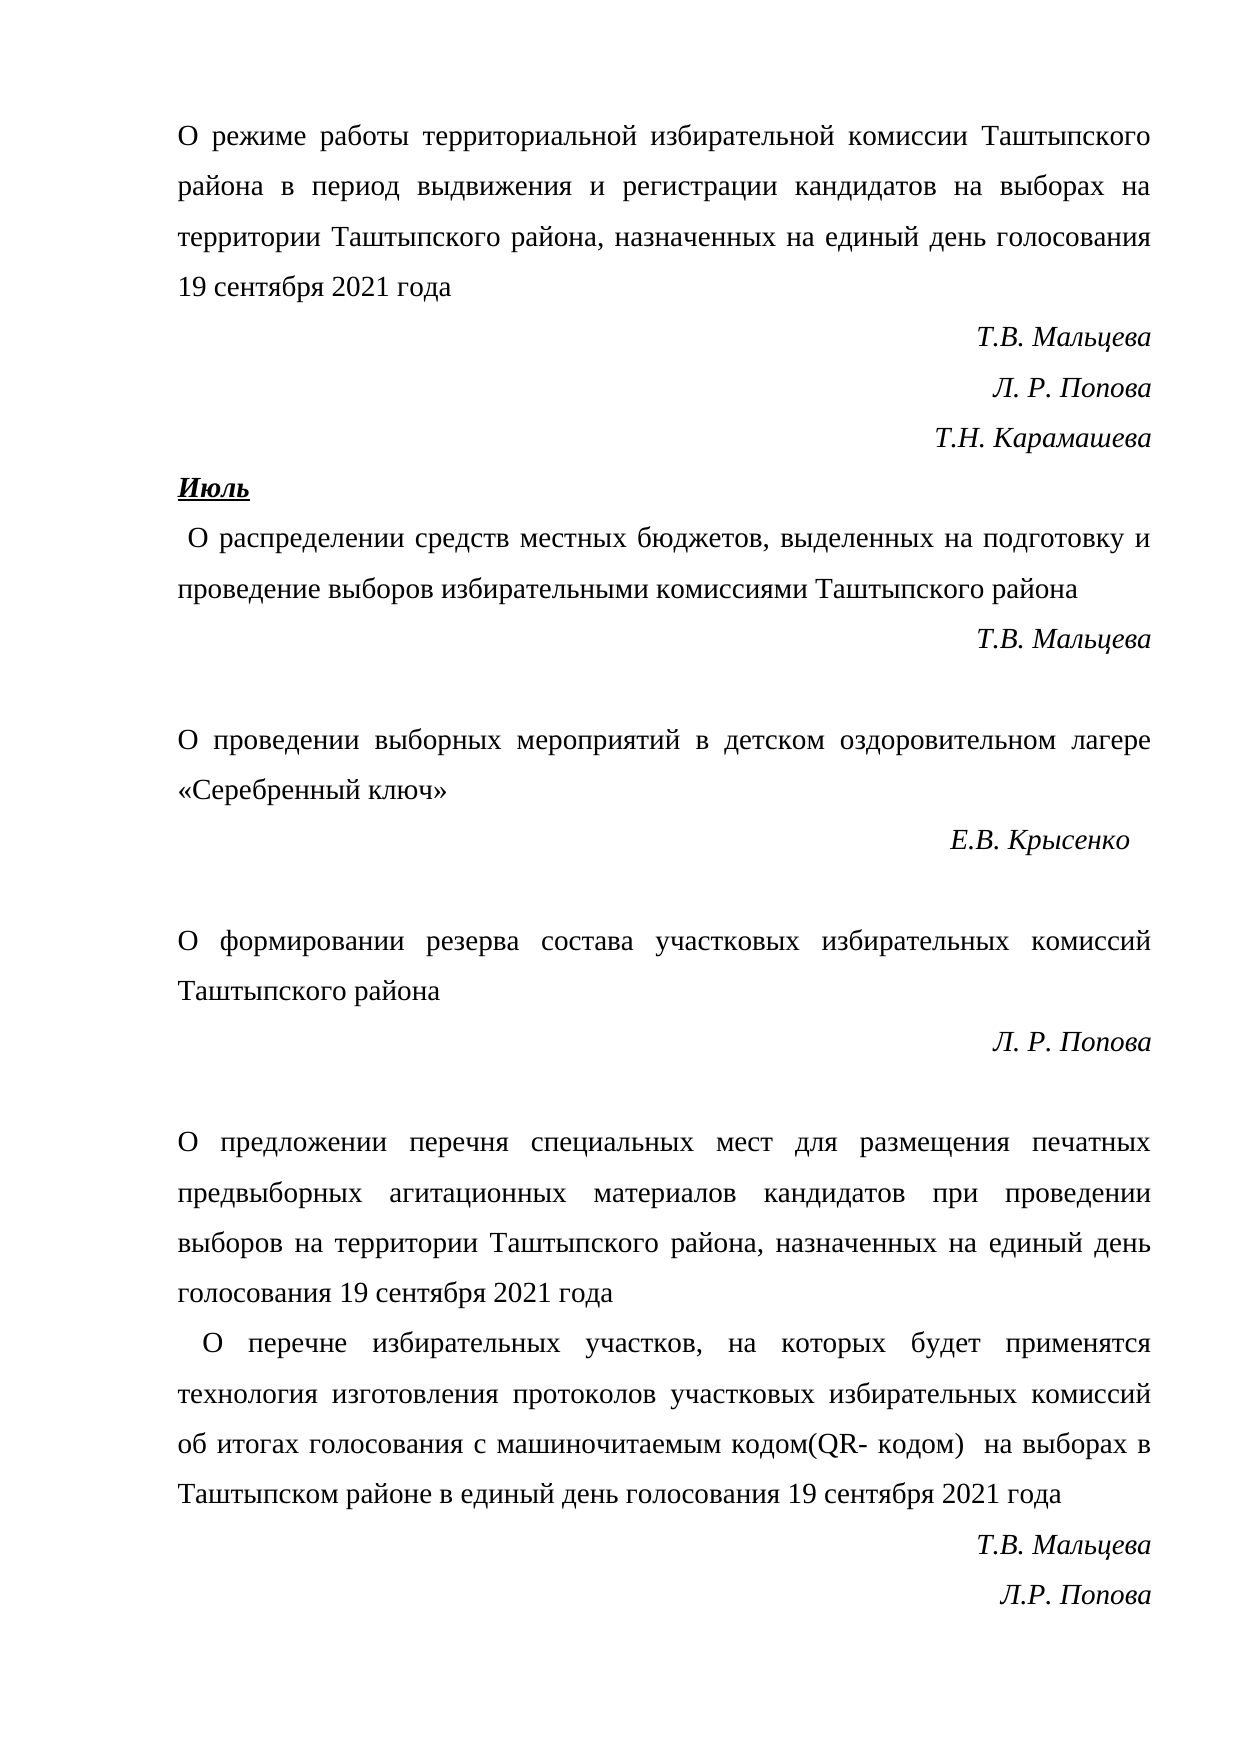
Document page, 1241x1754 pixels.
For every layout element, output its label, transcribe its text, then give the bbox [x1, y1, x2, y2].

text Т.В. Мальцева [177, 319, 1152, 353]
text О предложении перечня специальных мест для размещения печатных предвыборных агитационных материалов кандидатов при проведении выборов на территории Таштыпского района, назначенных на единый день голосования 19 сентября 2021 года [177, 1124, 1152, 1309]
text Л. Р. Попова [177, 1024, 1152, 1057]
text Е.В. Крысенко [177, 822, 1152, 856]
text Л.Р. Попова [177, 1577, 1152, 1611]
text О распределении средств местных бюджетов, выделенных на подготовку и проведение выборов избирательными комиссиями Таштыпского района [177, 521, 1152, 604]
text Л. Р. Попова [177, 370, 1152, 403]
text Т.Н. Карамашева [177, 420, 1152, 453]
text О режиме работы территориальной избирательной комиссии Таштыпского района в период выдвижения и регистрации кандидатов на выборах на территории Таштыпского района, назначенных на единый день голосования 19 сентября 2021 года [177, 118, 1152, 303]
text Т.В. Мальцева [177, 621, 1152, 655]
text О проведении выборных мероприятий в детском оздоровительном лагере «Серебренный ключ» [177, 722, 1152, 806]
text Июль [177, 470, 1152, 504]
text Т.В. Мальцева [177, 1527, 1152, 1560]
text О перечне избирательных участков, на которых будет применятся технология изготовления протоколов участковых избирательных комиссий об итогах голосования с машиночитаемым кодом(QR- кодом) на выборах в Таштыпском районе в единый день голосования 19 сентября 2021 года [177, 1326, 1152, 1510]
text О формировании резерва состава участковых избирательных комиссий Таштыпского района [177, 923, 1152, 1007]
